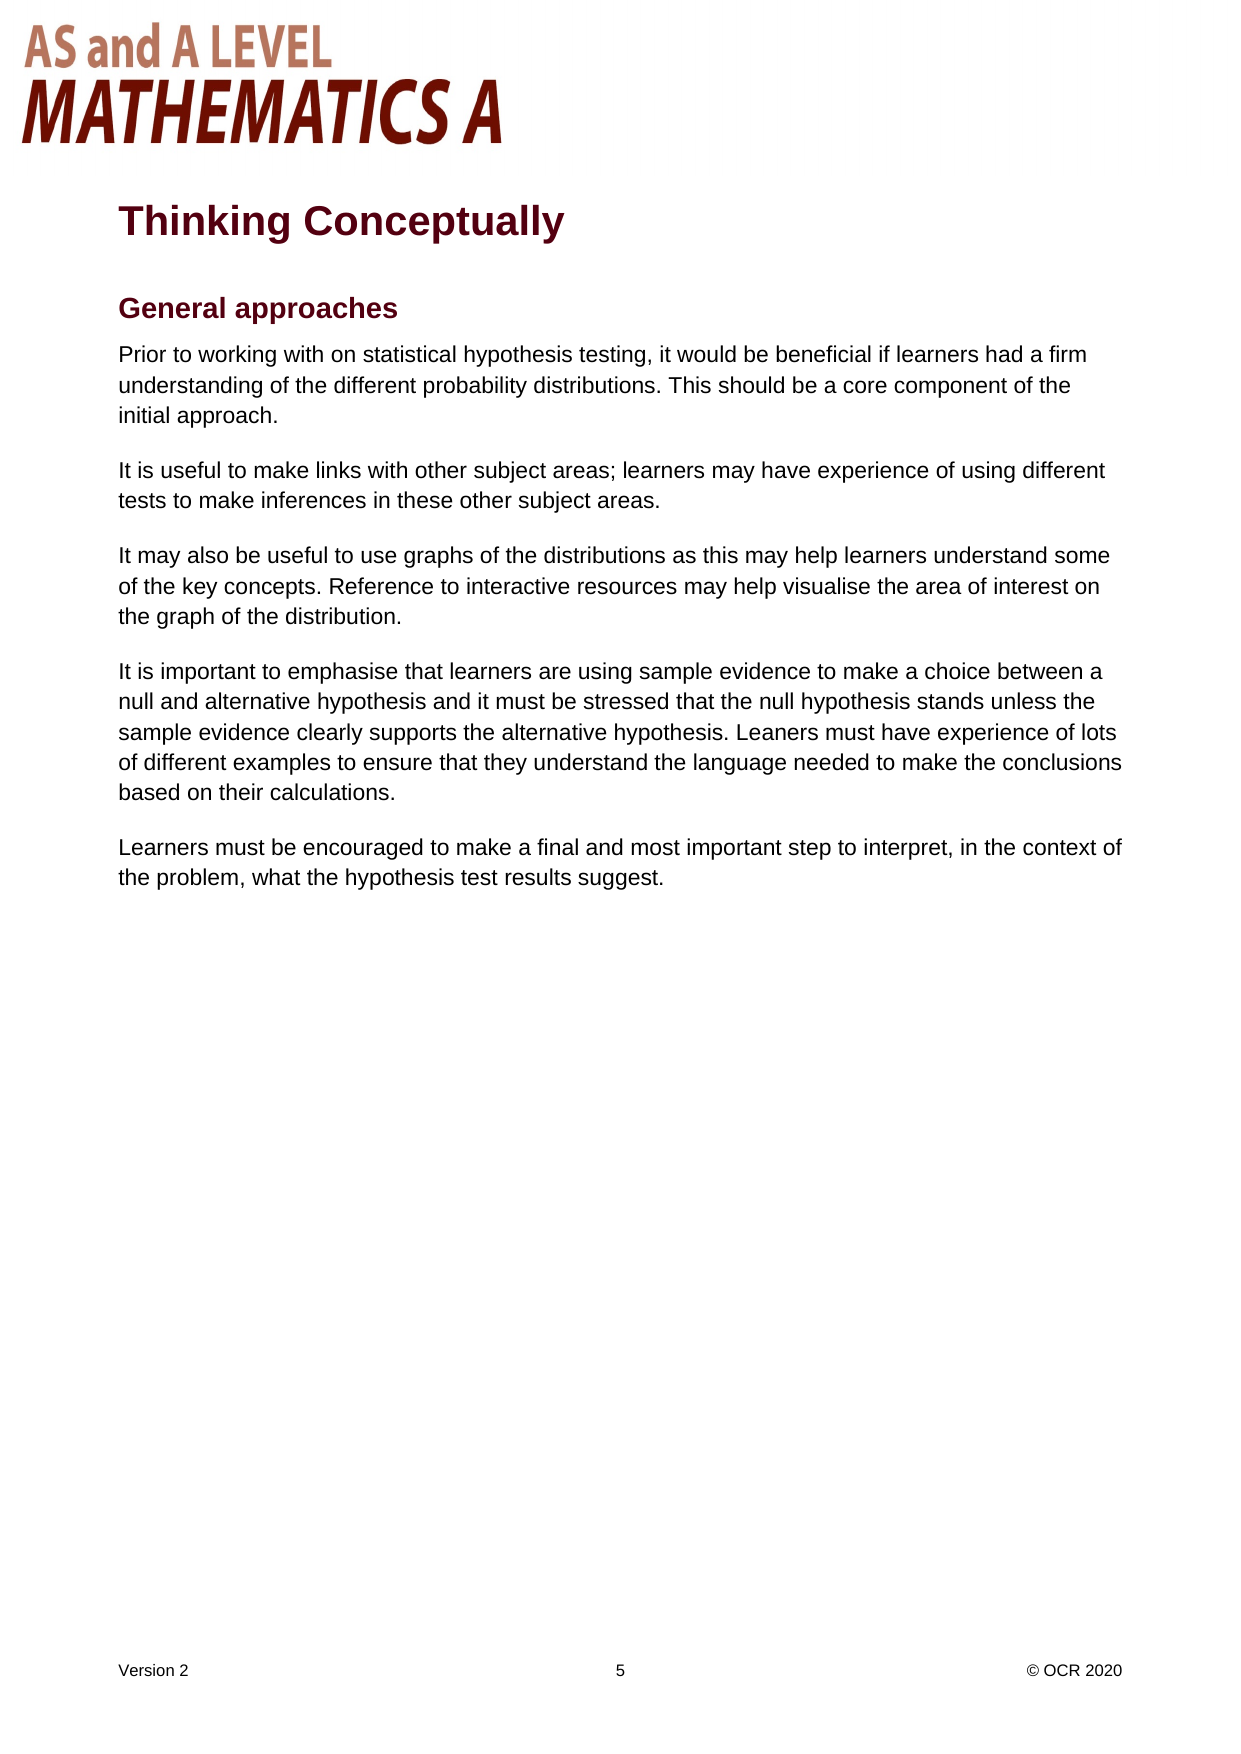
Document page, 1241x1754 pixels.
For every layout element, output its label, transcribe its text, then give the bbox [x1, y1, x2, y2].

text It may also be useful to use graphs of the distributions as this may help learners understand some of the key concepts. Reference to interactive resources may help visualise the area of interest on the graph of the distribution. [118, 542, 1122, 629]
subtitle General approaches [118, 291, 1122, 325]
text Prior to working with on statistical hypothesis testing, it would be beneficial if learners had a firm understanding of the different probability distributions. This should be a core component of the initial approach. [118, 341, 1122, 428]
subtitle Thinking Conceptually [118, 175, 1122, 244]
text Learners must be encouraged to make a final and most important step to interpret, in the context of the problem, what the hypothesis test results suggest. [118, 834, 1122, 891]
picture [0, 0, 1236, 175]
text It is useful to make links with other subject areas; learners may have experience of using different tests to make inferences in these other subject areas. [118, 457, 1122, 514]
text It is important to emphasise that learners are using sample evidence to make a choice between a null and alternative hypothesis and it must be stressed that the null hypothesis stands unless the sample evidence clearly supports the alternative hypothesis. Leaners must have experience of lots of different examples to ensure that they understand the language needed to make the conclusions based on their calculations. [118, 658, 1122, 805]
